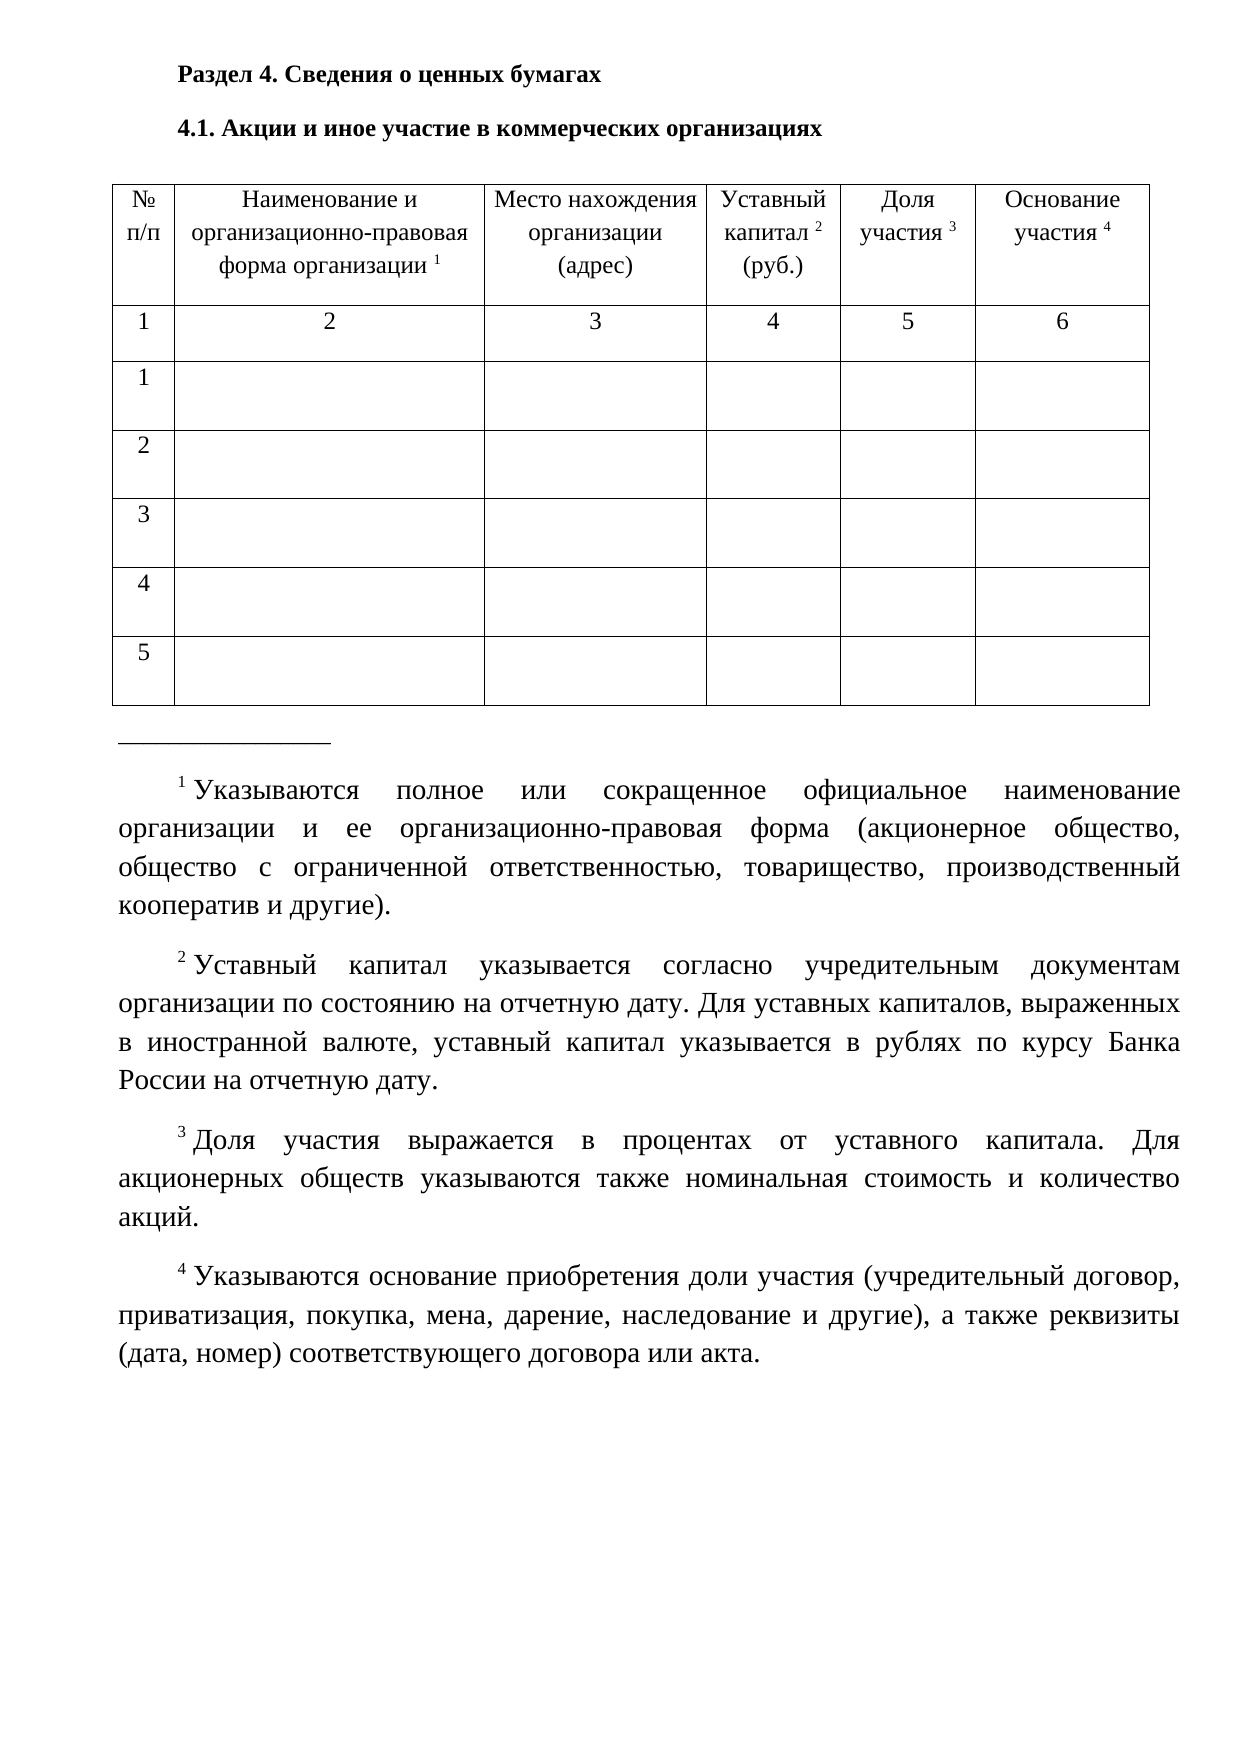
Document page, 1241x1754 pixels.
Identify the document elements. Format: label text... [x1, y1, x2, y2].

table_cell [485, 431, 706, 498]
table_cell 2 [113, 431, 174, 498]
table_header Основание участия 4 [976, 185, 1149, 305]
table_cell [976, 568, 1149, 636]
table_cell 3 [113, 499, 174, 567]
table_cell 2 [175, 306, 484, 361]
table_cell [485, 499, 706, 567]
table_cell [175, 362, 484, 429]
table_cell 6 [976, 306, 1149, 361]
table_header № п/п [113, 185, 174, 305]
text 4.1. Акции и иное участие в коммерческих организациях [118, 113, 1181, 142]
table_cell [707, 362, 840, 429]
table_cell [707, 499, 840, 567]
table_cell [841, 362, 975, 429]
table_cell [175, 637, 484, 704]
table_cell [976, 431, 1149, 498]
table_cell [707, 568, 840, 636]
table_cell [707, 637, 840, 704]
table_cell [485, 637, 706, 704]
table_cell [976, 362, 1149, 429]
text 1 Указываются полное или сокращенное официальное наименование организации и ее организационно-правовая форма (акционерное общество, общество с ограниченной ответственностью, товарищество, производственный кооператив и другие). [118, 772, 1181, 921]
text Раздел 4. Сведения о ценных бумагах [118, 59, 1181, 88]
table_cell 5 [841, 306, 975, 361]
table_cell [175, 568, 484, 636]
table_cell 5 [113, 637, 174, 704]
table_header Наименование и организационно-правовая форма организации 1 [175, 185, 484, 305]
table_header Место нахождения организации (адрес) [485, 185, 706, 305]
table_cell [841, 431, 975, 498]
table_cell [841, 499, 975, 567]
table_cell 4 [707, 306, 840, 361]
text 2 Уставный капитал указывается согласно учредительным документам организации по состоянию на отчетную дату. Для уставных капиталов, выраженных в иностранной валюте, уставный капитал указывается в рублях по курсу Банка России на отчетную дату. [118, 947, 1181, 1096]
table_header Доля участия 3 [841, 185, 975, 305]
table_cell 1 [113, 362, 174, 429]
text _________________ [118, 718, 1181, 747]
table_cell 3 [485, 306, 706, 361]
text 4 Указываются основание приобретения доли участия (учредительный договор, приватизация, покупка, мена, дарение, наследование и другие), а также реквизиты (дата, номер) соответствующего договора или акта. [118, 1258, 1181, 1369]
table_cell [707, 431, 840, 498]
table_cell [485, 568, 706, 636]
table_cell 1 [113, 306, 174, 361]
table_header Уставный капитал 2 (руб.) [707, 185, 840, 305]
table_cell [976, 499, 1149, 567]
table_cell [841, 568, 975, 636]
table_cell 4 [113, 568, 174, 636]
table_cell [841, 637, 975, 704]
table_cell [175, 499, 484, 567]
table_cell [175, 431, 484, 498]
table_cell [976, 637, 1149, 704]
table_cell [485, 362, 706, 429]
text 3 Доля участия выражается в процентах от уставного капитала. Для акционерных обществ указываются также номинальная стоимость и количество акций. [118, 1122, 1181, 1232]
